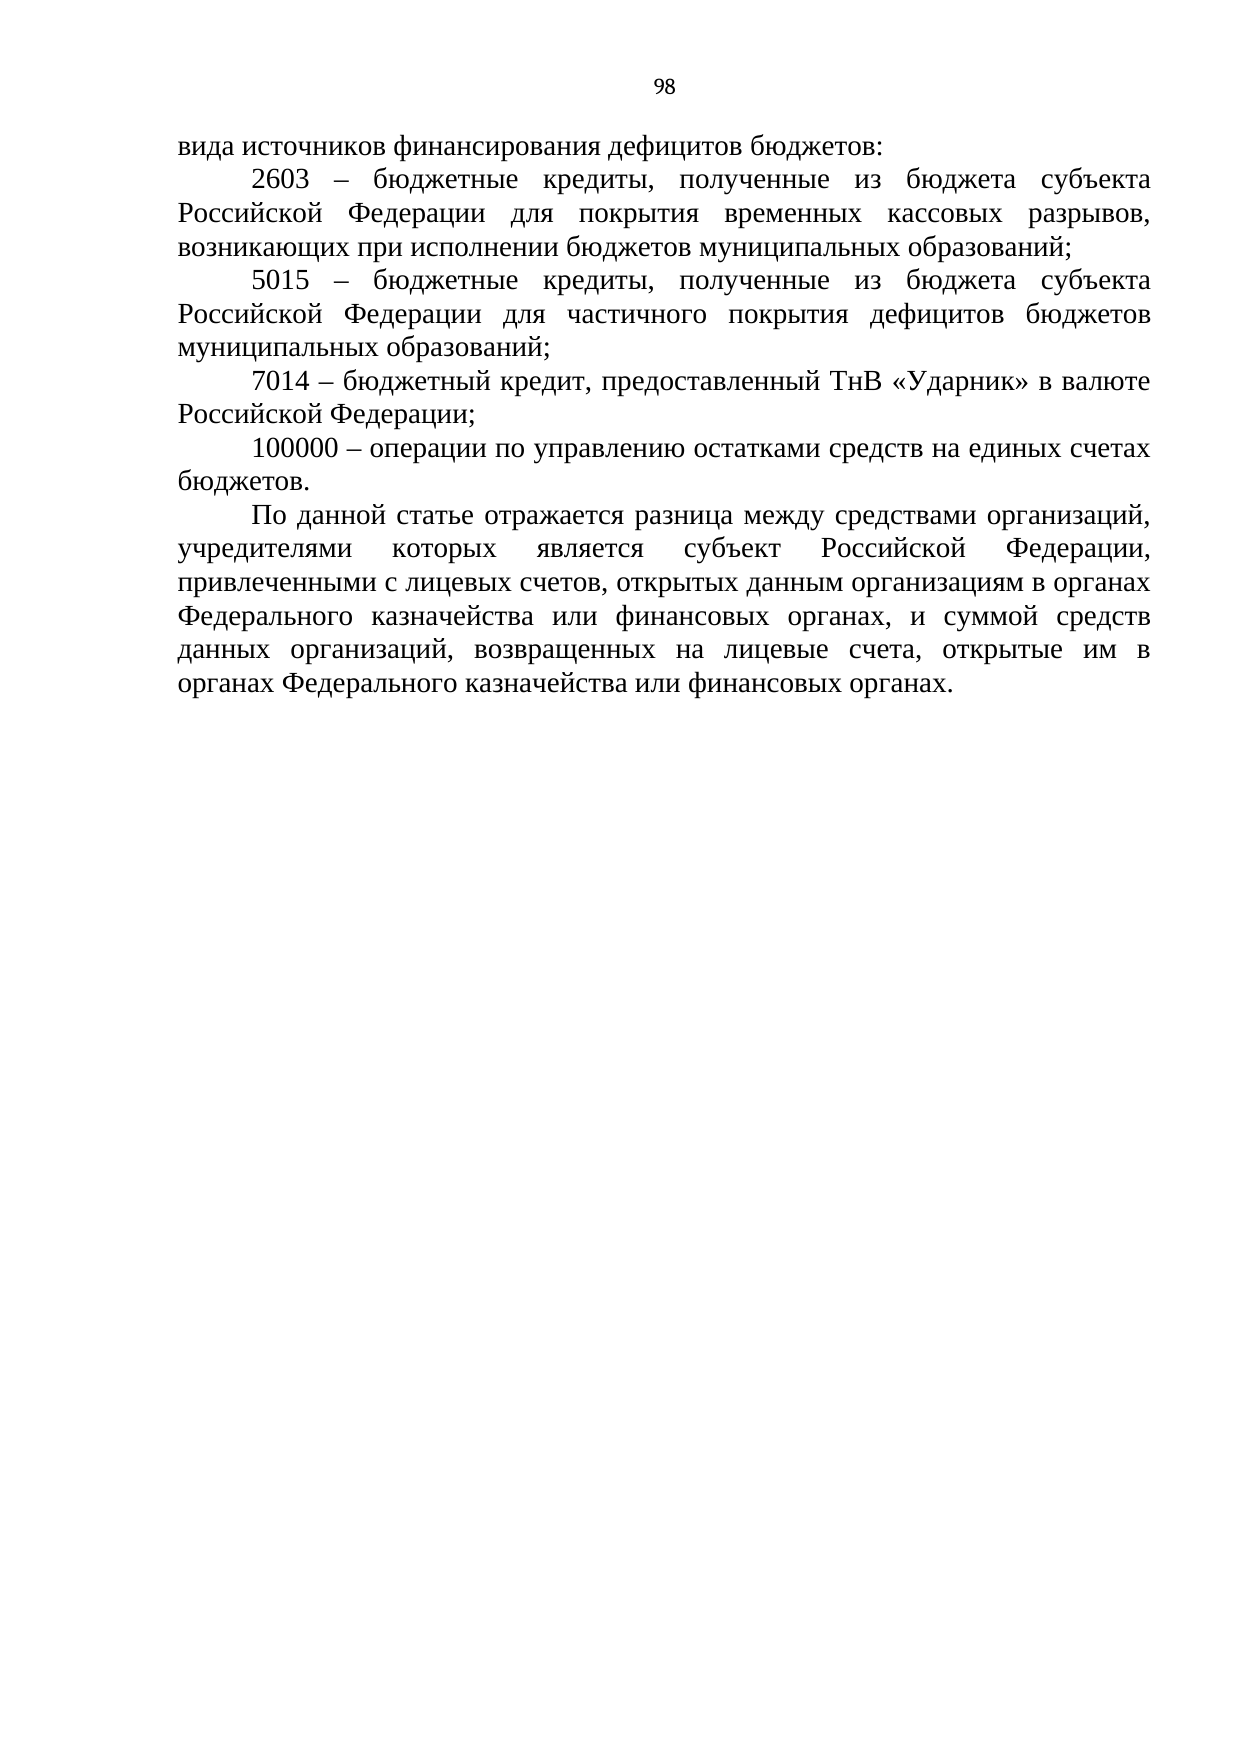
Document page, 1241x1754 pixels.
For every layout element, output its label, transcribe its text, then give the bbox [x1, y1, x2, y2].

text По данной статье отражается разница между средствами организаций, учредителями которых является субъект Российской Федерации, привлеченными с лицевых счетов, открытых данным организациям в органах Федерального казначейства или финансовых органах, и суммой средств данных организаций, возвращенных на лицевые счета, открытые им в органах Федерального казначейства или финансовых органах. [177, 497, 1152, 698]
text 2603 – бюджетные кредиты, полученные из бюджета субъекта Российской Федерации для покрытия временных кассовых разрывов, возникающих при исполнении бюджетов муниципальных образований; [177, 162, 1152, 262]
text 7014 – бюджетный кредит, предоставленный ТнВ «Ударник» в валюте Российской Федерации; [177, 363, 1152, 430]
text 5015 – бюджетные кредиты, полученные из бюджета субъекта Российской Федерации для частичного покрытия дефицитов бюджетов муниципальных образований; [177, 262, 1152, 363]
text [177, 128, 1152, 162]
text 100000 – операции по управлению остатками средств на единых счетах бюджетов. [177, 430, 1152, 497]
